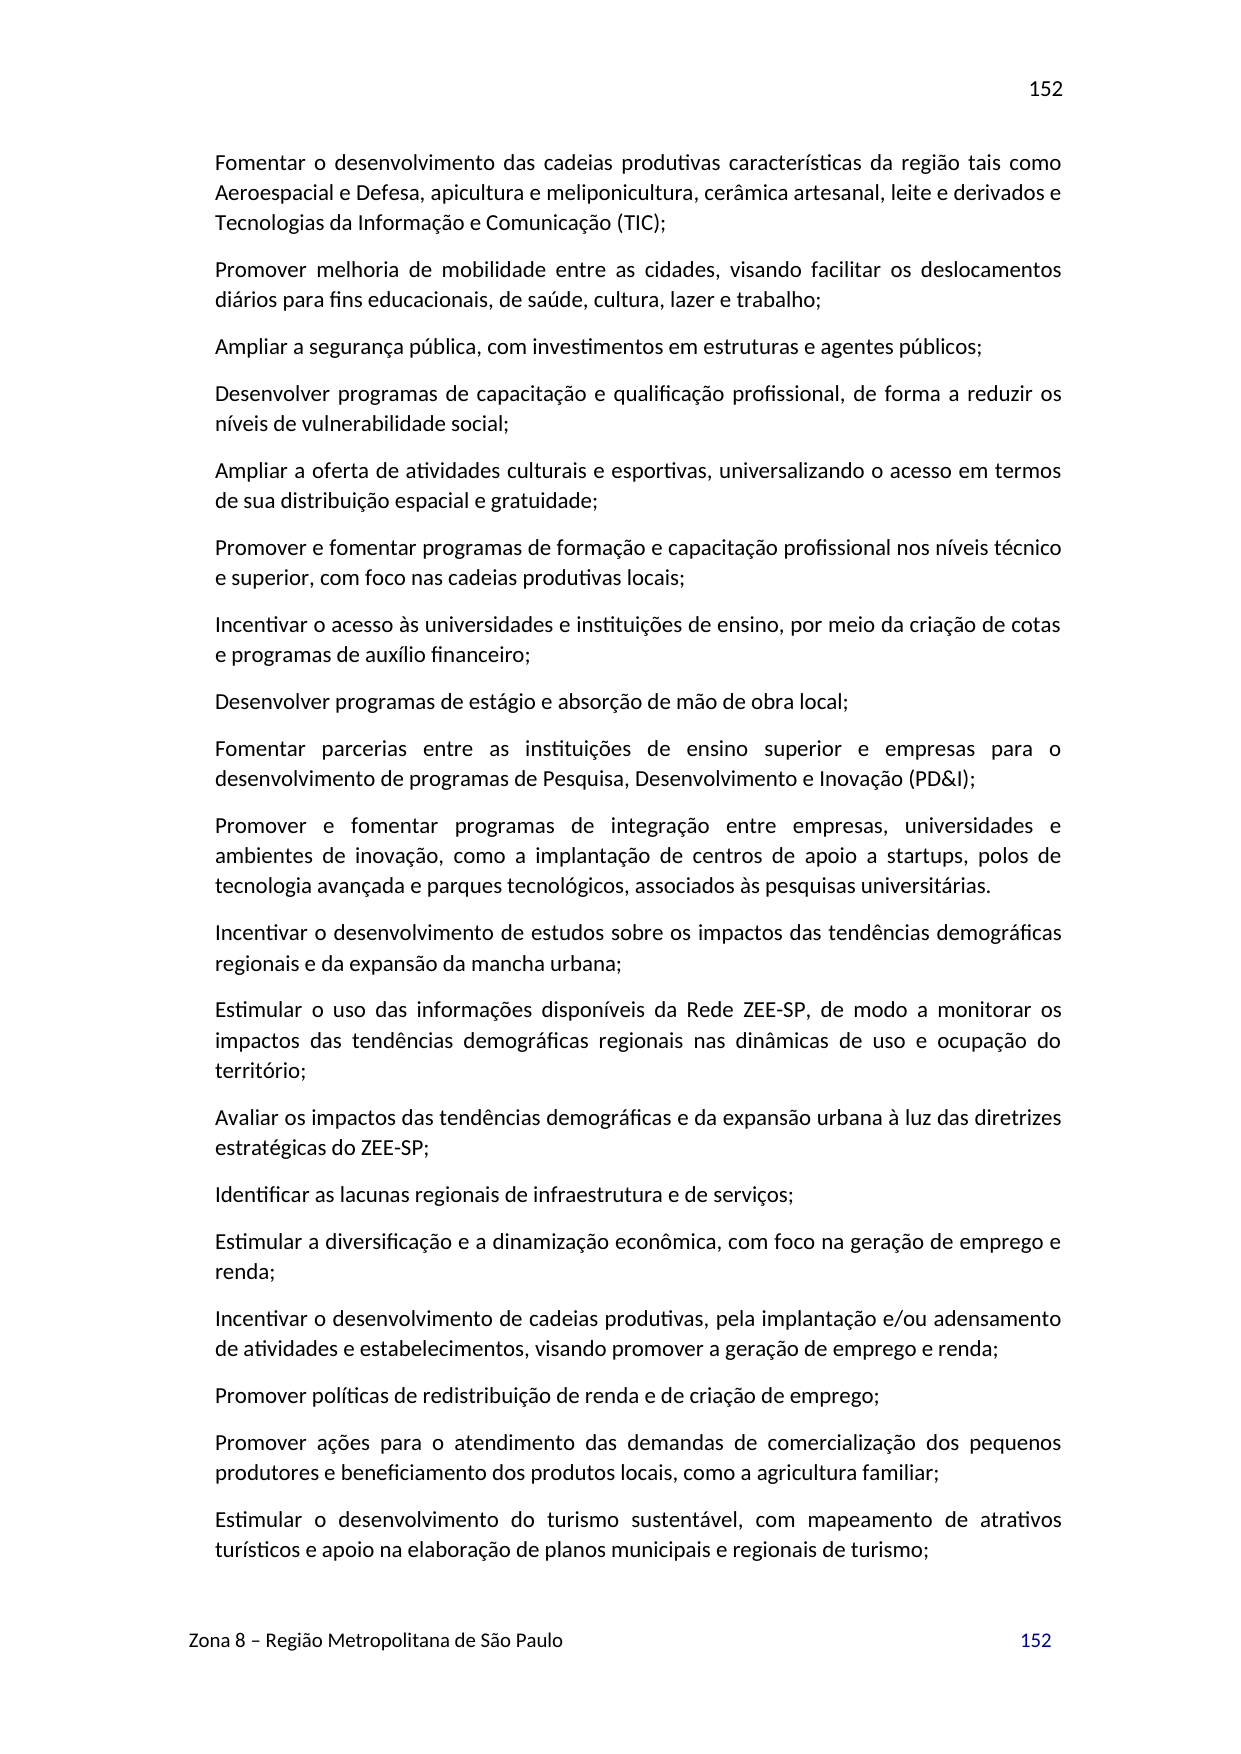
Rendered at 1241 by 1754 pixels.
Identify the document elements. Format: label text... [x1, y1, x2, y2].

text Identificar as lacunas regionais de infraestrutura e de serviços; [215, 1180, 1063, 1208]
text Estimular o uso das informações disponíveis da Rede ZEE-SP, de modo a monitorar os impactos das tendências demográficas regionais nas dinâmicas de uso e ocupação do território; [215, 996, 1063, 1084]
text Promover e fomentar programas de integração entre empresas, universidades e ambientes de inovação, como a implantação de centros de apoio a startups, polos de tecnologia avançada e parques tecnológicos, associados às pesquisas universitárias. [215, 811, 1063, 899]
text Ampliar a segurança pública, com investimentos em estruturas e agentes públicos; [215, 332, 1063, 360]
text Fomentar o desenvolvimento das cadeias produtivas características da região tais como Aeroespacial e Defesa, apicultura e meliponicultura, cerâmica artesanal, leite e derivados e Tecnologias da Informação e Comunicação (TIC); [215, 148, 1063, 236]
text Desenvolver programas de estágio e absorção de mão de obra local; [215, 687, 1063, 715]
text Incentivar o desenvolvimento de cadeias produtivas, pela implantação e/ou adensamento de atividades e estabelecimentos, visando promover a geração de emprego e renda; [215, 1304, 1063, 1362]
text Avaliar os impactos das tendências demográficas e da expansão urbana à luz das diretrizes estratégicas do ZEE-SP; [215, 1103, 1063, 1161]
text Fomentar parcerias entre as instituições de ensino superior e empresas para o desenvolvimento de programas de Pesquisa, Desenvolvimento e Inovação (PD&I); [215, 734, 1063, 792]
text Ampliar a oferta de atividades culturais e esportivas, universalizando o acesso em termos de sua distribuição espacial e gratuidade; [215, 456, 1063, 514]
text Estimular o desenvolvimento do turismo sustentável, com mapeamento de atrativos turísticos e apoio na elaboração de planos municipais e regionais de turismo; [215, 1505, 1063, 1563]
text Incentivar o acesso às universidades e instituições de ensino, por meio da criação de cotas e programas de auxílio financeiro; [215, 610, 1063, 668]
text Promover ações para o atendimento das demandas de comercialização dos pequenos produtores e beneficiamento dos produtos locais, como a agricultura familiar; [215, 1428, 1063, 1486]
text Promover e fomentar programas de formação e capacitação profissional nos níveis técnico e superior, com foco nas cadeias produtivas locais; [215, 533, 1063, 591]
text Promover políticas de redistribuição de renda e de criação de emprego; [215, 1381, 1063, 1409]
text Incentivar o desenvolvimento de estudos sobre os impactos das tendências demográficas regionais e da expansão da mancha urbana; [215, 918, 1063, 977]
text Promover melhoria de mobilidade entre as cidades, visando facilitar os deslocamentos diários para fins educacionais, de saúde, cultura, lazer e trabalho; [215, 255, 1063, 313]
text Estimular a diversificação e a dinamização econômica, com foco na geração de emprego e renda; [215, 1227, 1063, 1285]
text Desenvolver programas de capacitação e qualificação profissional, de forma a reduzir os níveis de vulnerabilidade social; [215, 379, 1063, 437]
